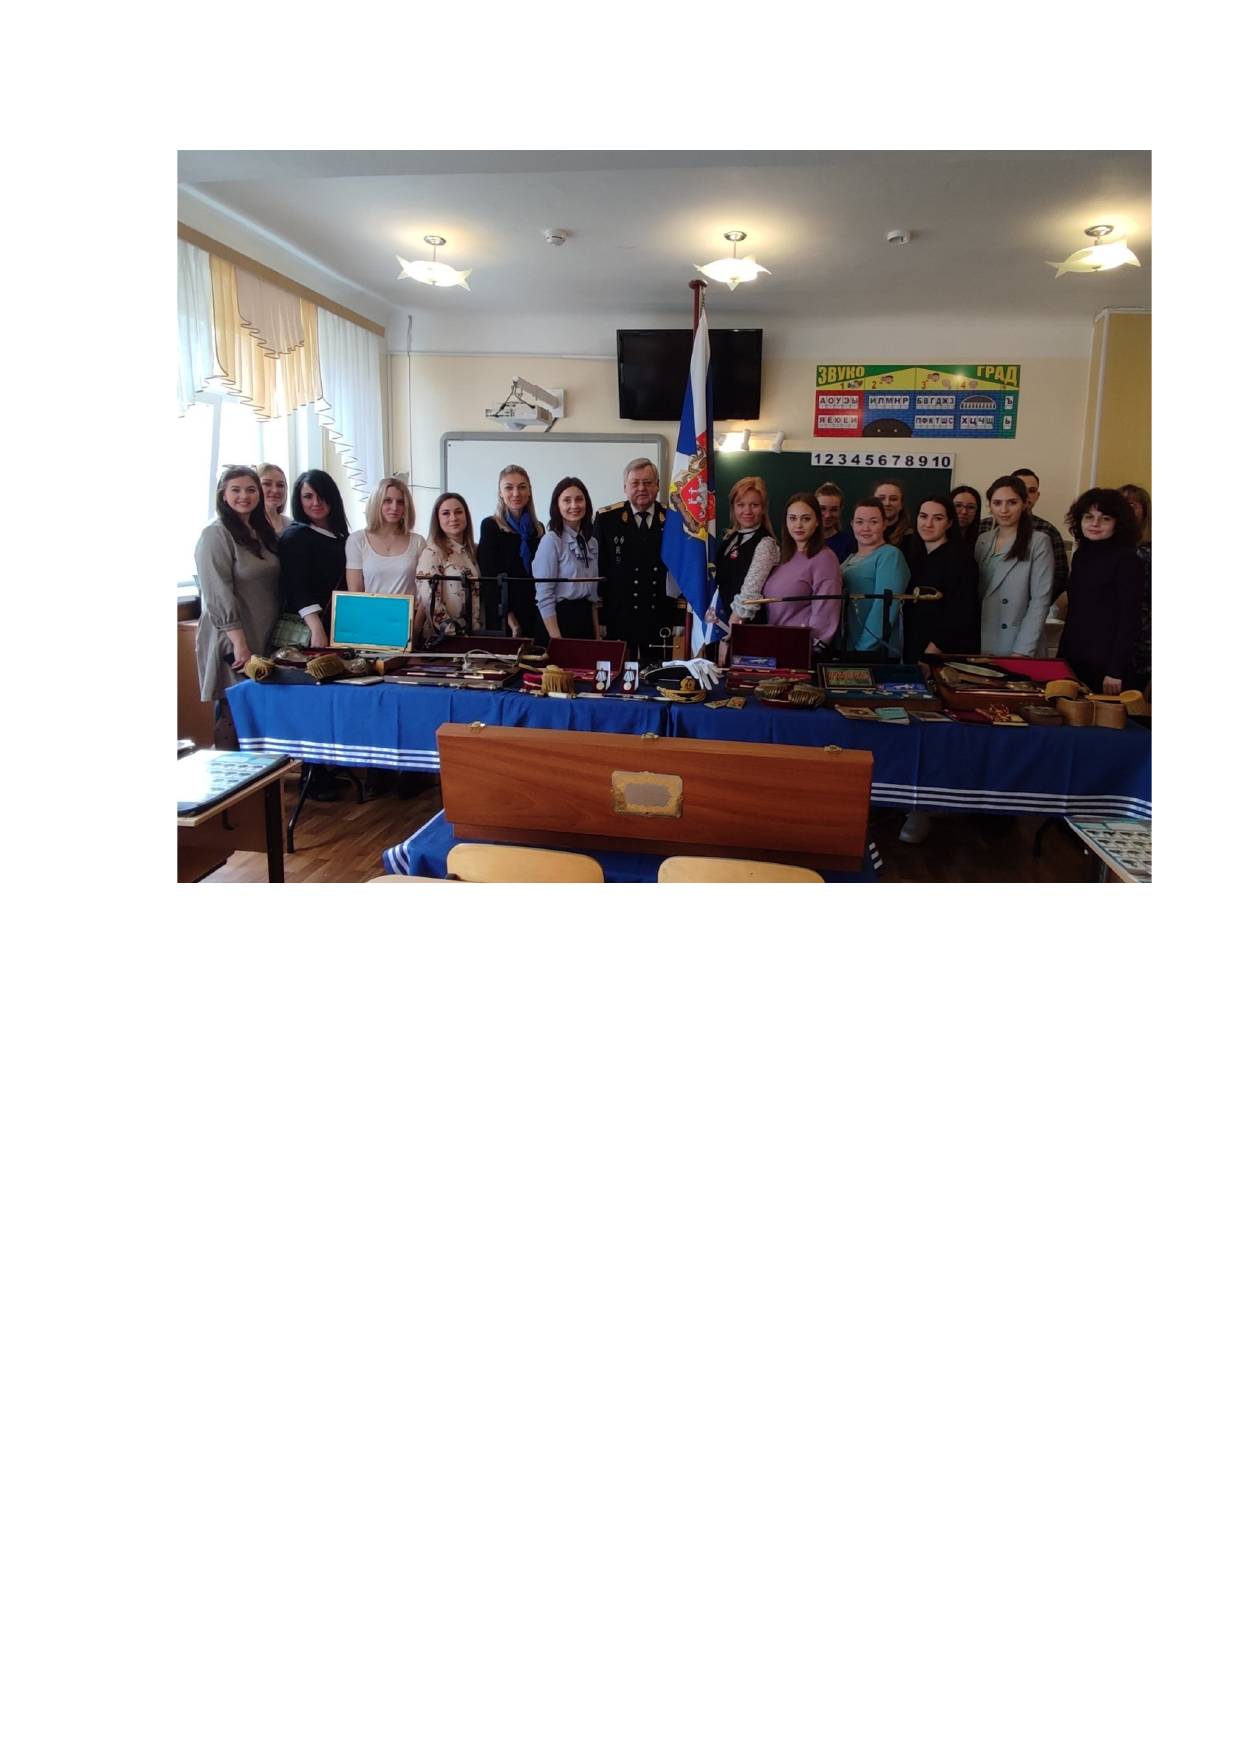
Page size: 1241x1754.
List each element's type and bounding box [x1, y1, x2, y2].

picture [177, 150, 1152, 883]
